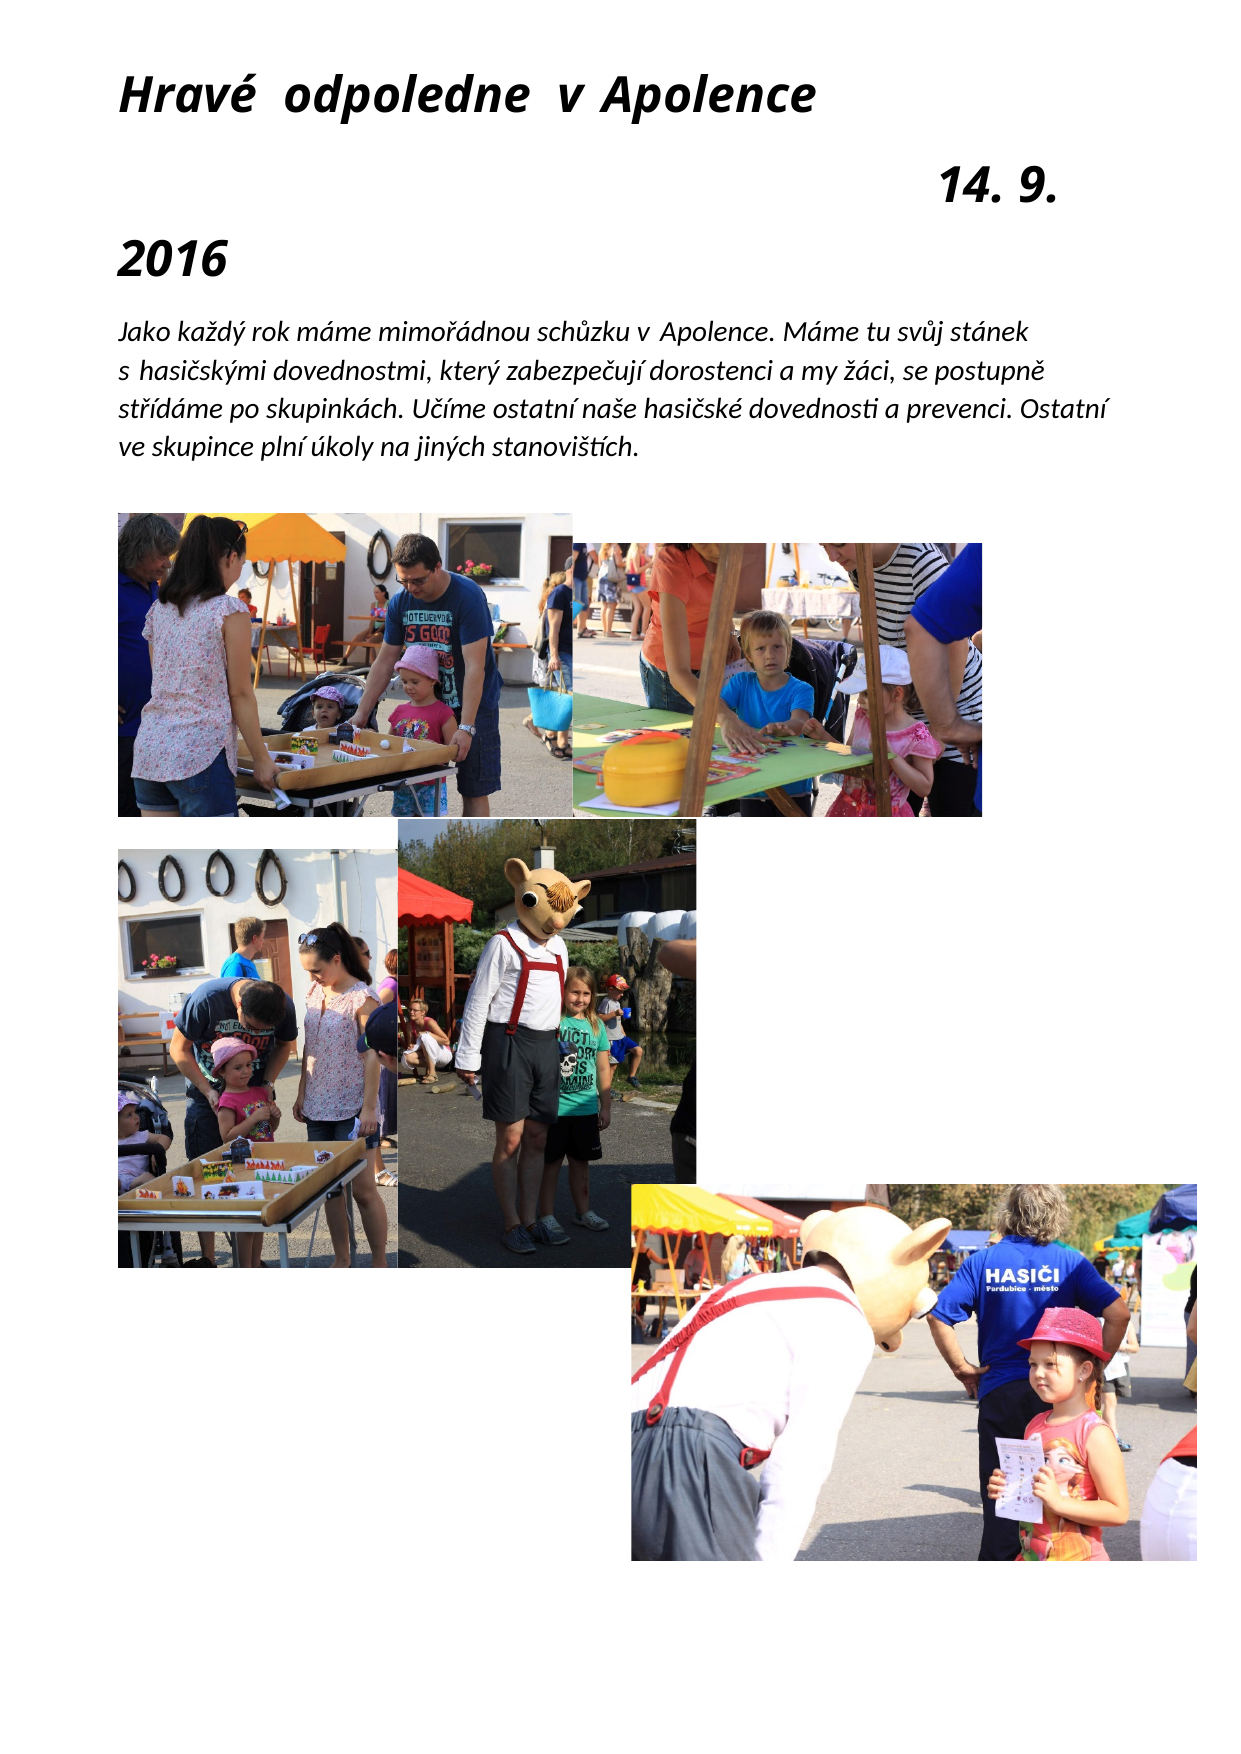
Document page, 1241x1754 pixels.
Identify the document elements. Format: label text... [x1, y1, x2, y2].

picture [118, 819, 1197, 1561]
text Hravé odpoledne v Apolence [118, 59, 1122, 127]
text Jako každý rok máme mimořádnou schůzku v Apolence. Máme tu svůj stánek s hasičskými dovednostmi, který zabezpečují dorostenci a my žáci, se postupně střídáme po skupinkách. Učíme ostatní naše hasičské dovednosti a prevenci. Ostatní ve skupince plní úkoly na jiných stanovištích. [118, 313, 1122, 464]
picture [118, 513, 983, 817]
text 14. 9. 2016 [118, 149, 1122, 291]
